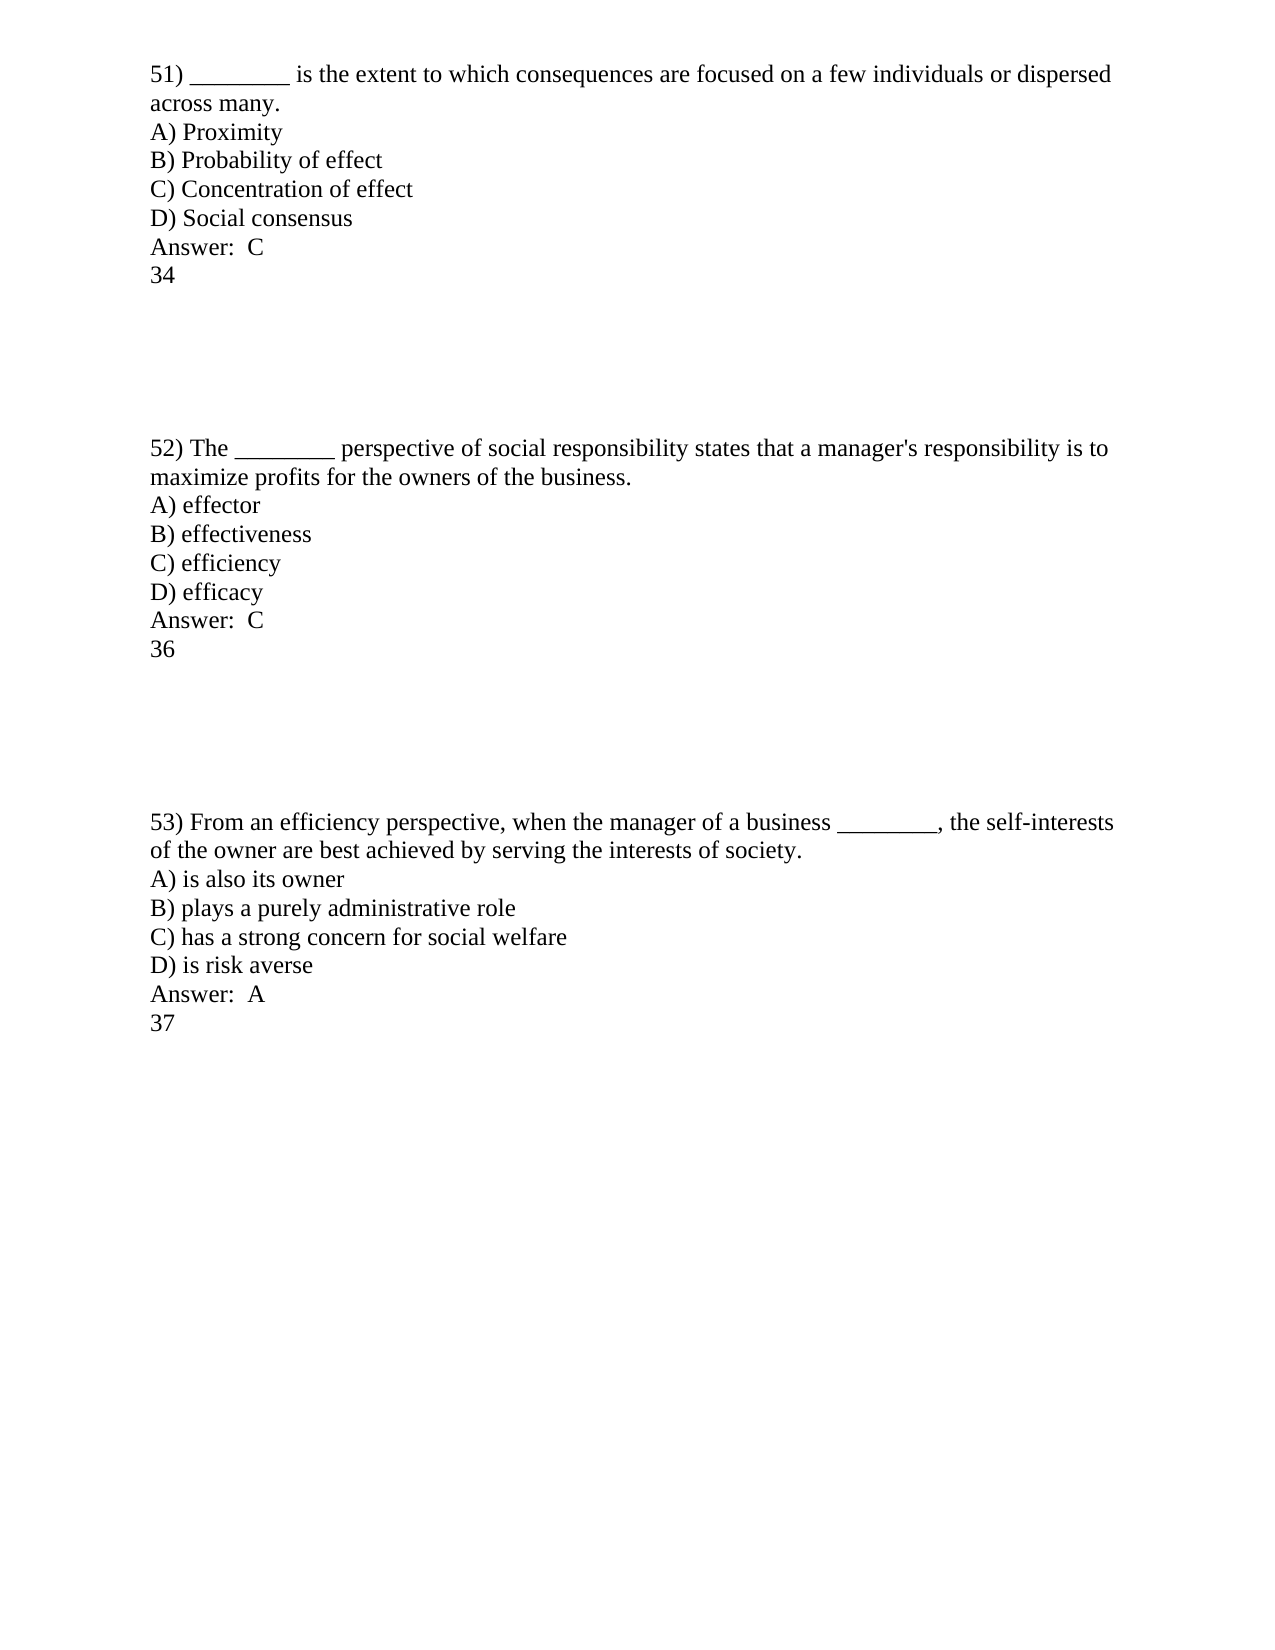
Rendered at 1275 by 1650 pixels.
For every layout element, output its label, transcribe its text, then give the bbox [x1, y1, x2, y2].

text C) efficiency [150, 548, 1125, 577]
text 53) From an efficiency perspective, when the manager of a business ________, the self-interests of the owner are best achieved by serving the interests of society. [150, 807, 1125, 864]
text A) effector [150, 490, 1125, 519]
text A) is also its owner [150, 864, 1125, 893]
text Answer: A [150, 979, 1125, 1008]
text 37 [150, 1008, 1125, 1037]
text C) Concentration of effect [150, 174, 1125, 203]
text D) Social consensus [150, 203, 1125, 232]
text Answer: C [150, 605, 1125, 634]
text A) Proximity [150, 117, 1125, 145]
text 36 [150, 634, 1125, 663]
text 52) The ________ perspective of social responsibility states that a manager's responsibility is to maximize profits for the owners of the business. [150, 433, 1125, 490]
text B) Probability of effect [150, 145, 1125, 174]
text Answer: C [150, 232, 1125, 260]
text B) effectiveness [150, 519, 1125, 548]
text B) plays a purely administrative role [150, 893, 1125, 922]
text D) is risk averse [150, 950, 1125, 979]
text D) efficacy [150, 577, 1125, 605]
text 34 [150, 260, 1125, 289]
text 51) ________ is the extent to which consequences are focused on a few individuals or dispersed across many. [150, 59, 1125, 117]
text C) has a strong concern for social welfare [150, 922, 1125, 950]
